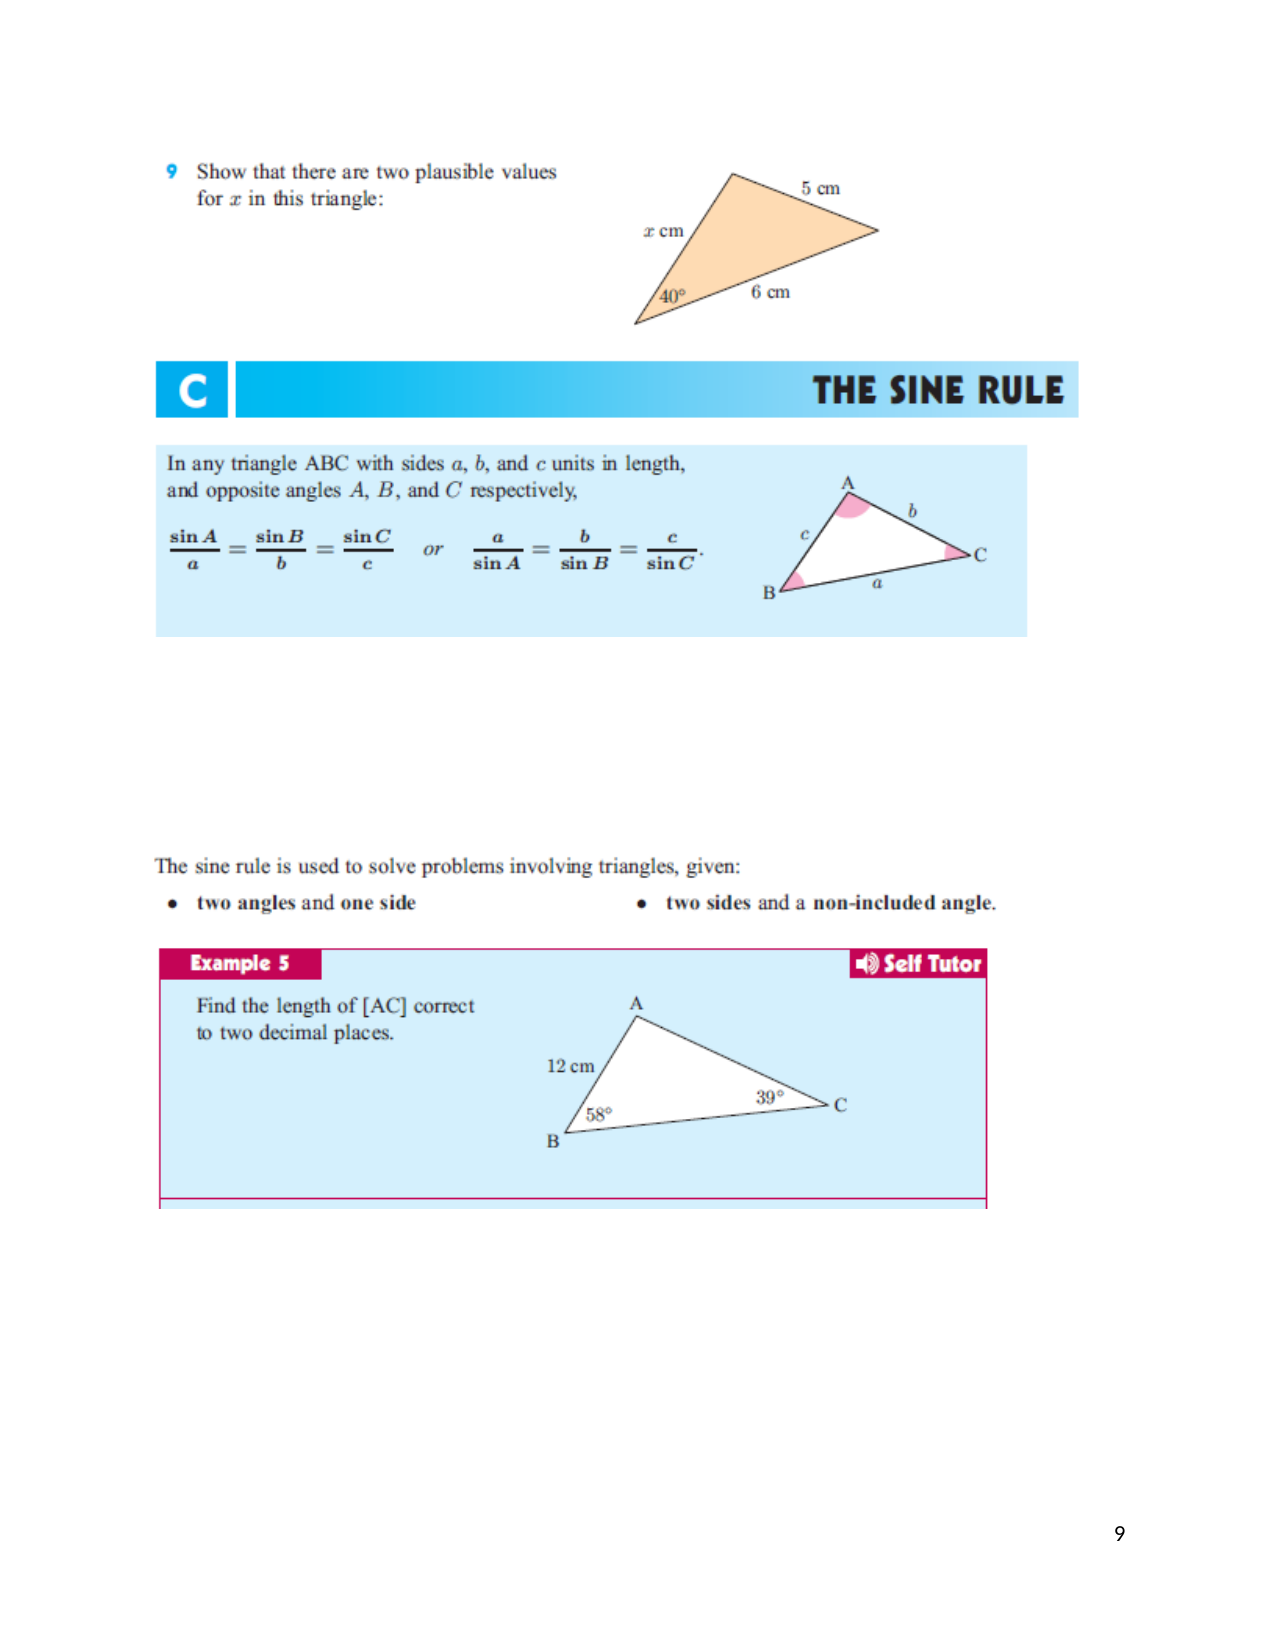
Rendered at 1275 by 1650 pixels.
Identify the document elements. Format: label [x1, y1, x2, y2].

picture [150, 439, 1029, 637]
picture [150, 936, 997, 1209]
picture [150, 150, 897, 350]
picture [150, 848, 1018, 935]
picture [150, 352, 1082, 432]
